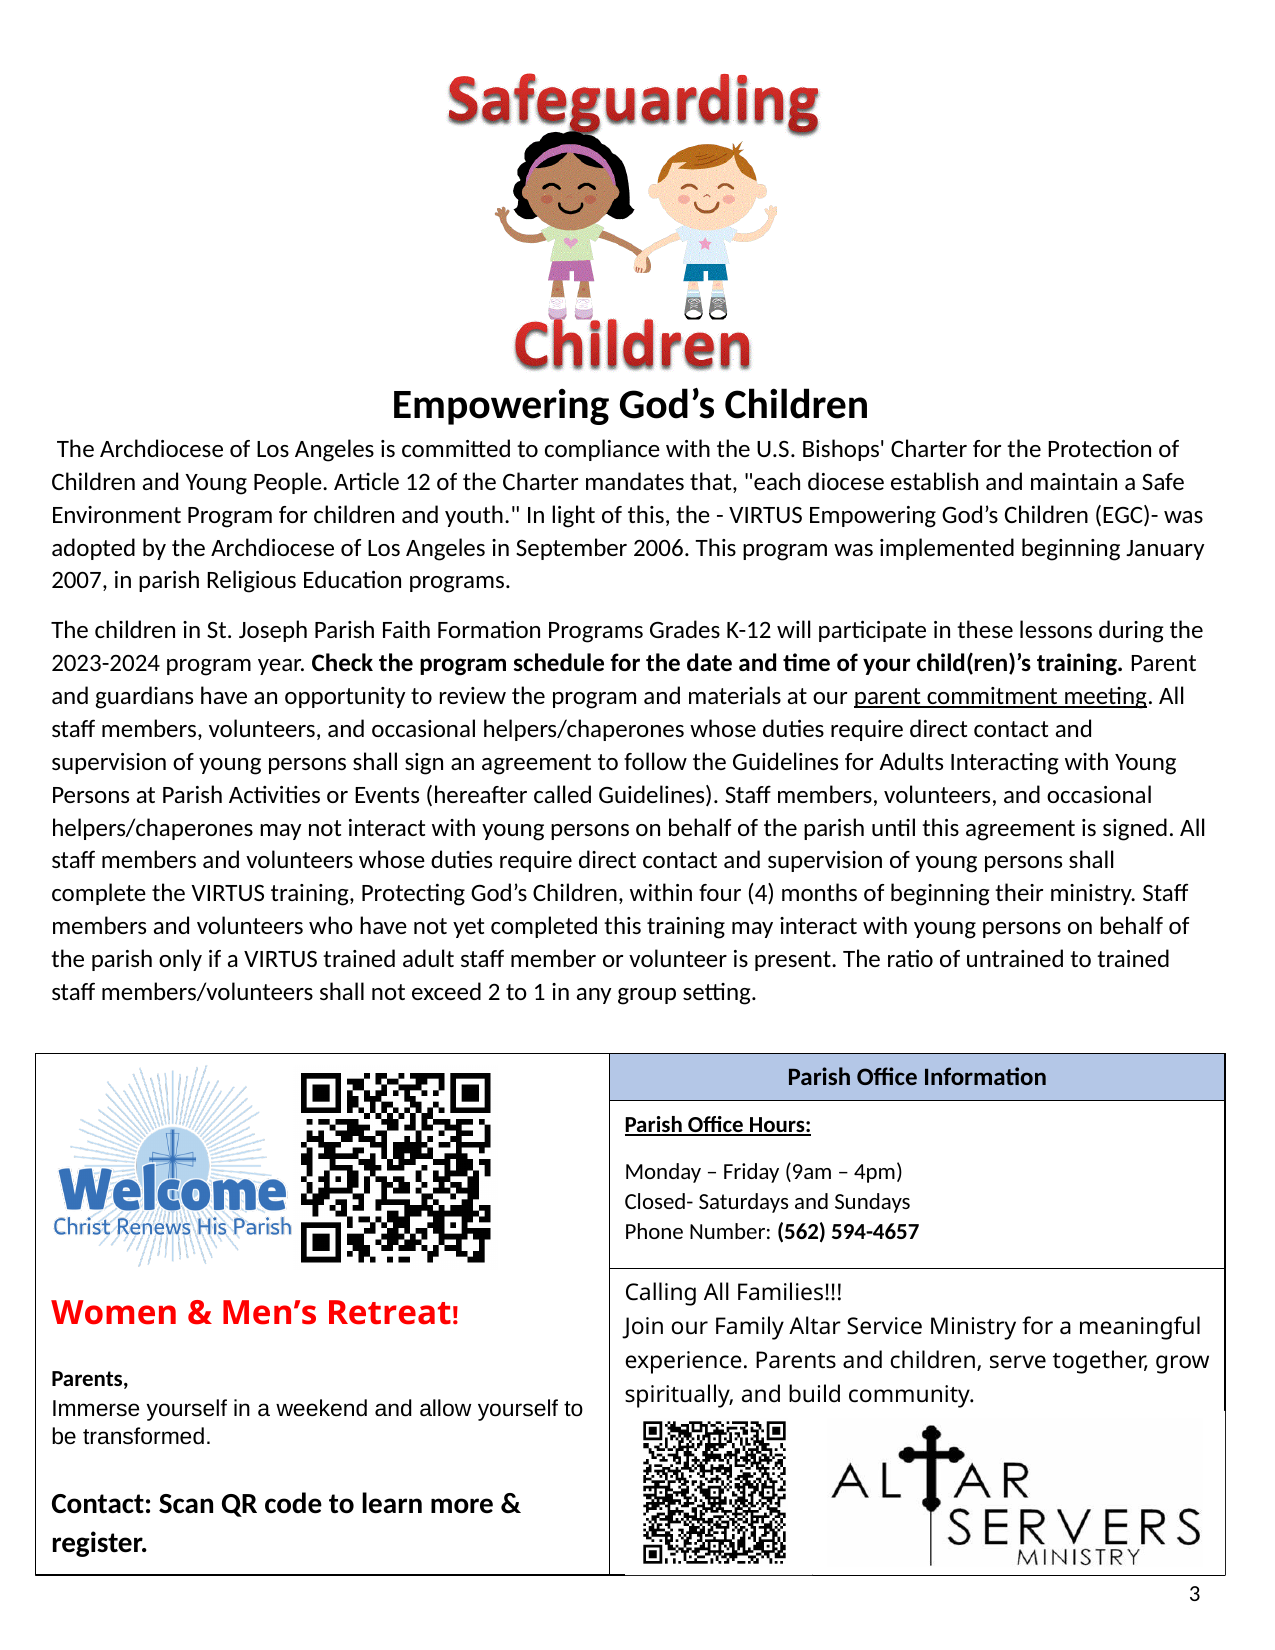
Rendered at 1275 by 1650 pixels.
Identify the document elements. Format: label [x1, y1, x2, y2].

picture [433, 63, 828, 376]
picture [640, 1418, 788, 1567]
picture [51, 1060, 498, 1270]
